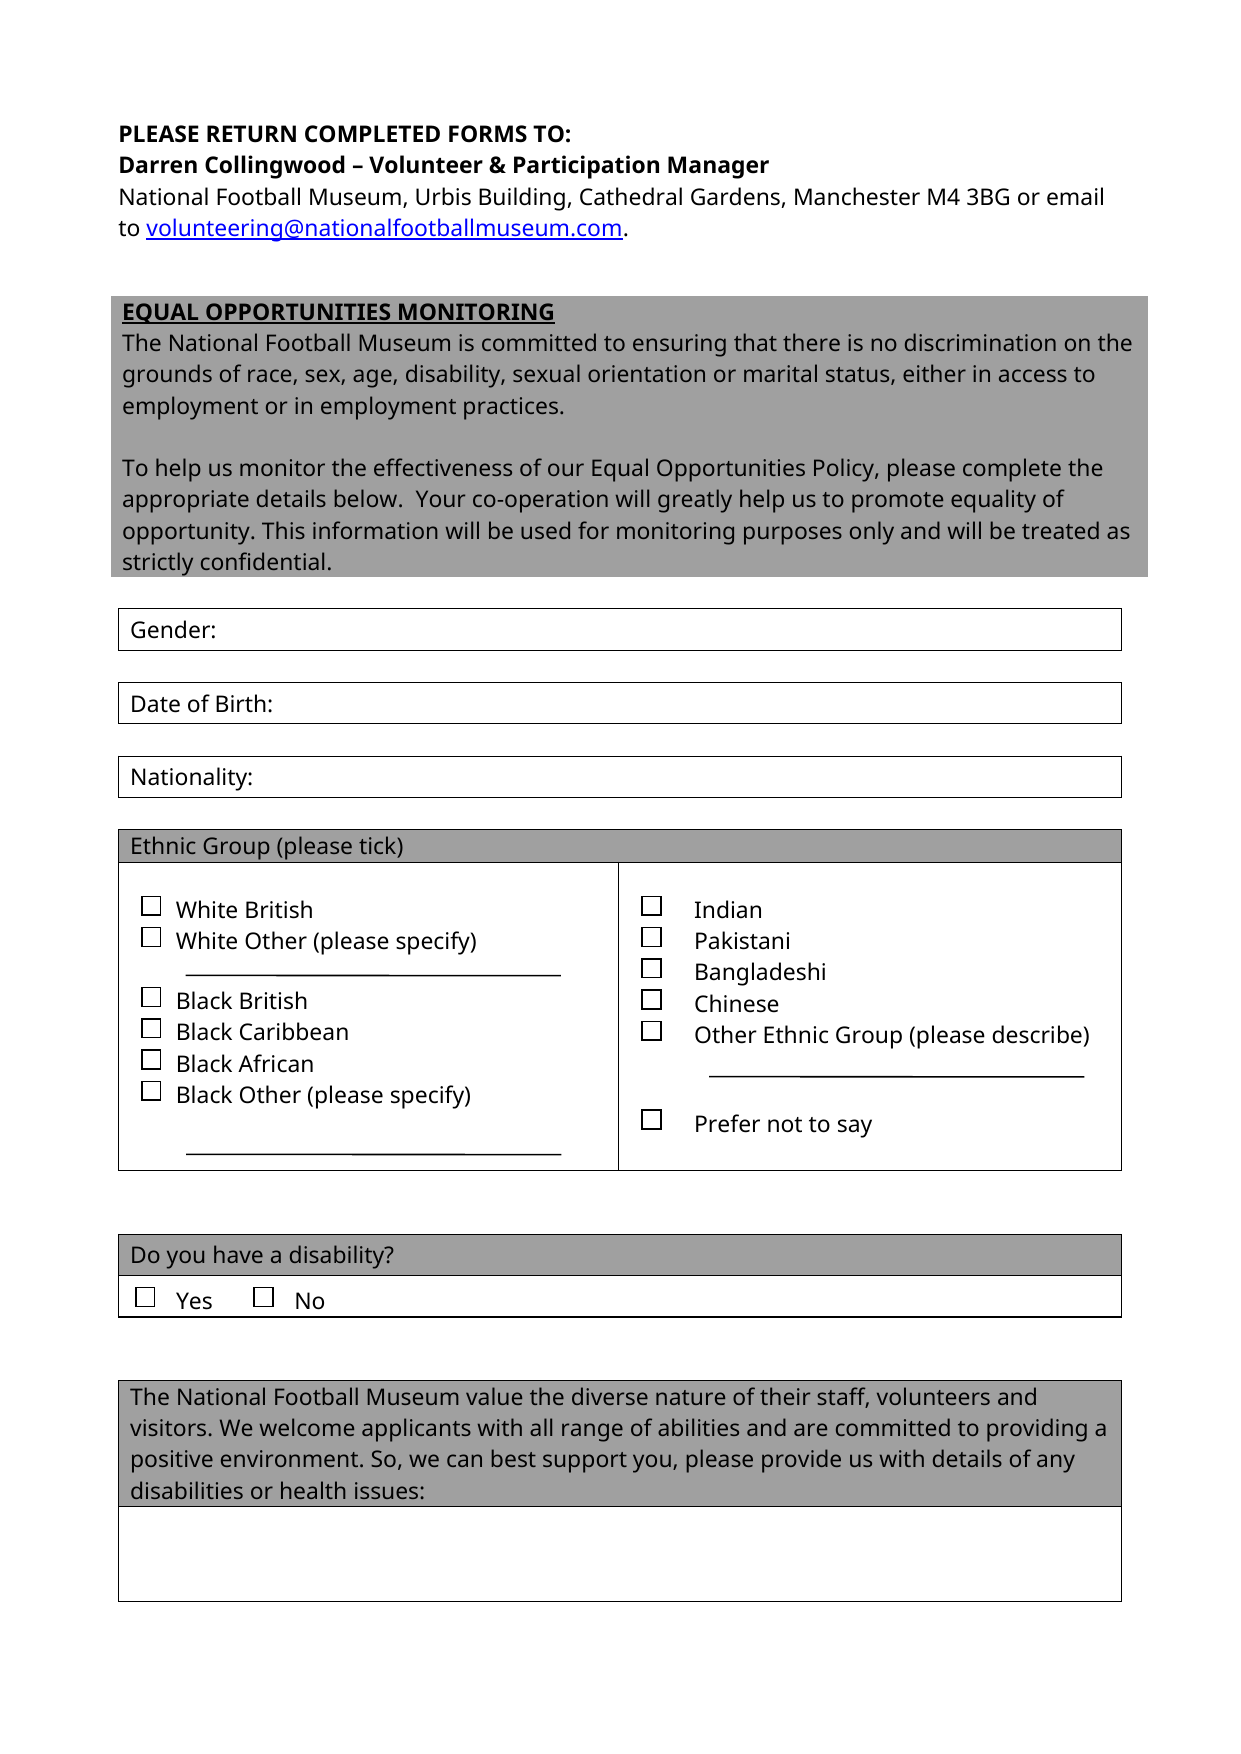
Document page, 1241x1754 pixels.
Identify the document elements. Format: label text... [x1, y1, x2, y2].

table_cell Yes No [119, 1276, 1121, 1316]
table_header Date of Birth: [119, 683, 1121, 723]
table_header Ethnic Group (please tick) [119, 830, 1121, 862]
text Darren Collingwood – Volunteer & Participation Manager [118, 149, 1122, 181]
table_header Nationality: [119, 757, 1121, 797]
table_cell White British White Other (please specify) Black British Black Caribbean Black African Black Other (please specify) [119, 863, 618, 1170]
table_header Gender: [119, 609, 1121, 650]
table_header Do you have a disability? [119, 1235, 1121, 1275]
table_header The National Football Museum value the diverse nature of their staff, volunteers and visitors. We welcome applicants with all range of abilities and are committed to providing a positive environment. So, we can best support you, please provide us with details of any disabilities or health issues: [119, 1381, 1121, 1506]
text PLEASE RETURN COMPLETED FORMS TO: [118, 118, 1122, 149]
table_cell Indian Pakistani Bangladeshi Chinese Other Ethnic Group (please describe) Prefer not to say [619, 863, 1121, 1170]
text National Football Museum, Urbis Building, Cathedral Gardens, Manchester M4 3BG or email to volunteering@nationalfootballmuseum.com. [118, 181, 1122, 243]
table_cell [119, 1507, 1121, 1601]
table_header EQUAL OPPORTUNITIES MONITORING The National Football Museum is committed to ensuring that there is no discrimination on the grounds of race, sex, age, disability, sexual orientation or marital status, either in access to employment or in employment practices. To help us monitor the effectiveness of our Equal Opportunities Policy, please complete the appropriate details below. Your co-operation will greatly help us to promote equality of opportunity. This information will be used for monitoring purposes only and will be treated as strictly confidential. [111, 296, 1148, 577]
